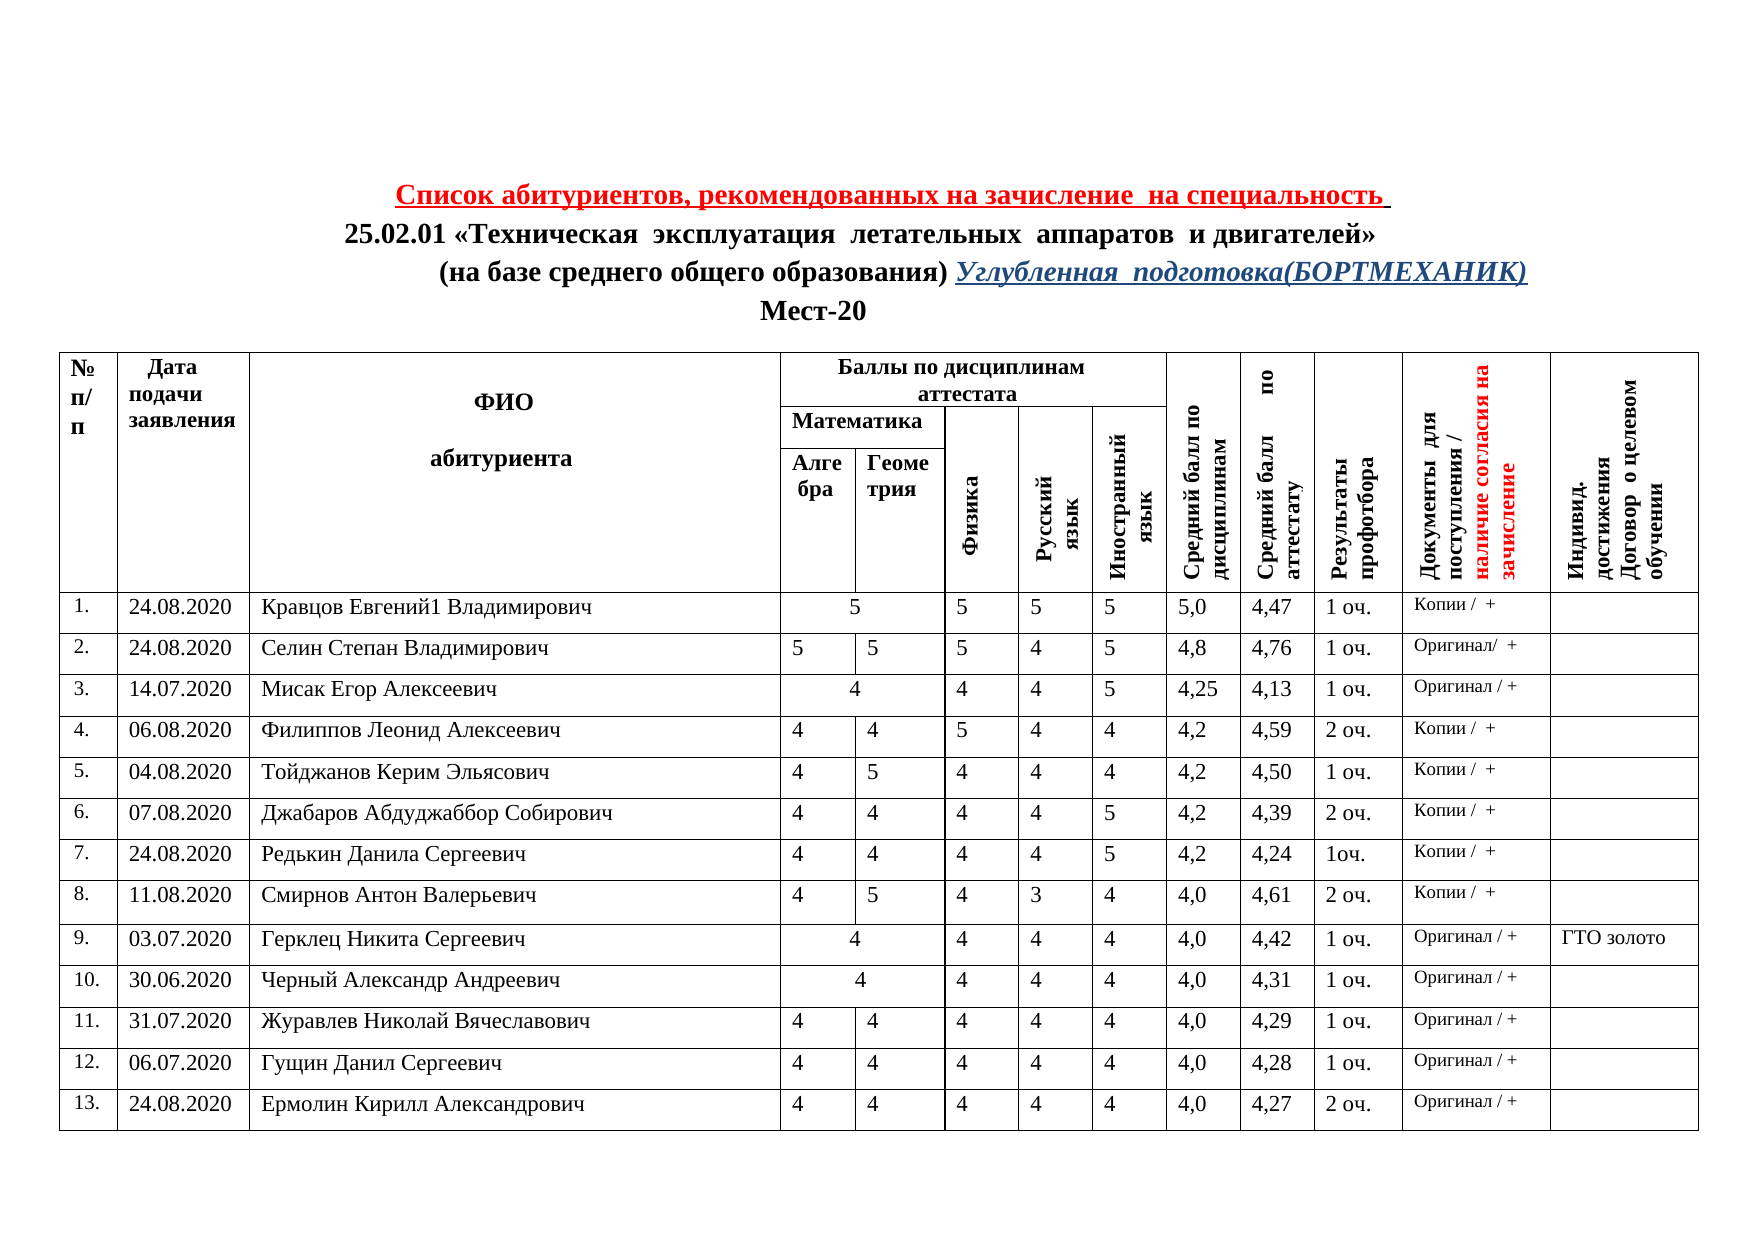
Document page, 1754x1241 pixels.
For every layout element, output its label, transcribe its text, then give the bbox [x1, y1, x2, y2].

table_cell 4 [946, 1049, 1018, 1089]
table_cell Иностранный язык [1093, 407, 1166, 592]
table_cell 1 оч. [1315, 758, 1402, 798]
table_cell [1551, 758, 1698, 798]
table_cell 4 [1019, 1008, 1092, 1048]
table_cell 24.08.2020 [118, 634, 249, 674]
table_cell 2 оч. [1315, 1090, 1402, 1130]
table_cell 06.08.2020 [118, 717, 249, 757]
table_cell 4 [946, 925, 1018, 965]
table_cell 4,0 [1167, 881, 1240, 924]
table_cell [1551, 1090, 1698, 1130]
table_cell 4 [1019, 799, 1092, 839]
table_cell Редькин Данила Сергеевич [250, 840, 780, 880]
table_cell 4,13 [1241, 675, 1314, 716]
table_cell Оригинал / + [1403, 966, 1550, 1007]
table_cell 4 [856, 840, 944, 880]
table_cell 14.07.2020 [118, 675, 249, 716]
table_cell [60, 1090, 117, 1130]
table_cell Математика [781, 407, 944, 448]
table_cell 31.07.2020 [118, 1008, 249, 1048]
table_cell [60, 634, 117, 674]
table_cell 5 [946, 717, 1018, 757]
table_cell Алге бра [781, 449, 855, 592]
table_cell 5 [781, 593, 944, 633]
table_cell 4 [781, 1008, 855, 1048]
table_cell 2 оч. [1315, 881, 1402, 924]
table_cell 4,28 [1241, 1049, 1314, 1089]
table_cell 24.08.2020 [118, 840, 249, 880]
table_header Индивид. достижения Договор о целевом обучении [1551, 353, 1698, 592]
table_cell [60, 1049, 117, 1089]
table_cell 4 [1019, 1049, 1092, 1089]
table_cell [1551, 840, 1698, 880]
table_cell Оригинал / + [1403, 1049, 1550, 1089]
table_cell 4 [781, 1049, 855, 1089]
table_cell 4,2 [1167, 840, 1240, 880]
table_cell 4 [781, 675, 944, 716]
table_cell Оригинал / + [1403, 925, 1550, 965]
table_cell 1 оч. [1315, 1049, 1402, 1089]
table_cell [1551, 881, 1698, 924]
table_cell 4 [1093, 1049, 1166, 1089]
table_cell 4 [1019, 925, 1092, 965]
table_cell 06.07.2020 [118, 1049, 249, 1089]
table_cell 5 [1093, 634, 1166, 674]
table_cell 4 [856, 1049, 944, 1089]
table_cell 4 [1093, 925, 1166, 965]
table_header Документы для поступления / наличие согласия на зачисление [1403, 353, 1550, 592]
table_cell 4,42 [1241, 925, 1314, 965]
table_cell Мисак Егор Алексеевич [250, 675, 780, 716]
table_cell [60, 925, 117, 965]
table_cell 07.08.2020 [118, 799, 249, 839]
table_cell Черный Александр Андреевич [250, 966, 780, 1007]
table_cell Копии / + [1403, 840, 1550, 880]
table_cell Гущин Данил Сергеевич [250, 1049, 780, 1089]
table_cell [1551, 717, 1698, 757]
table_cell Копии / + [1403, 758, 1550, 798]
table_cell Русский язык [1019, 407, 1092, 592]
table_header № п/ п [60, 353, 117, 592]
table_cell Копии / + [1403, 593, 1550, 633]
table_cell 4,0 [1167, 1008, 1240, 1048]
table_cell 4 [856, 1008, 944, 1048]
table_cell 4 [1019, 758, 1092, 798]
table_cell [60, 593, 117, 633]
table_cell Оригинал / + [1403, 675, 1550, 716]
table_cell 24.08.2020 [118, 593, 249, 633]
table_cell 4 [1019, 966, 1092, 1007]
table_cell Оригинал / + [1403, 1008, 1550, 1048]
table_cell Герклец Никита Сергеевич [250, 925, 780, 965]
table_cell 4 [781, 881, 855, 924]
table_cell 1 оч. [1315, 925, 1402, 965]
table_cell 4,25 [1167, 675, 1240, 716]
table_cell 4,2 [1167, 758, 1240, 798]
table_cell 4 [946, 799, 1018, 839]
table_cell [60, 966, 117, 1007]
table_cell 5 [856, 634, 944, 674]
table_cell Джабаров Абдуджаббор Собирович [250, 799, 780, 839]
table_header ФИО абитуриента [250, 353, 780, 592]
table_cell Копии / + [1403, 799, 1550, 839]
table_cell 4 [1019, 840, 1092, 880]
table_cell Копии / + [1403, 717, 1550, 757]
table_cell 4 [946, 675, 1018, 716]
table_cell 5 [856, 881, 944, 924]
table_cell [1551, 1008, 1698, 1048]
table_cell Копии / + [1403, 881, 1550, 924]
table_cell 1 оч. [1315, 966, 1402, 1007]
table_cell [1551, 593, 1698, 633]
table_cell [1551, 799, 1698, 839]
table_cell 4 [856, 717, 944, 757]
table_cell 4,50 [1241, 758, 1314, 798]
table_cell 4,31 [1241, 966, 1314, 1007]
table_cell 4 [1093, 1008, 1166, 1048]
table_header Дата подачи заявления [118, 353, 249, 592]
text Список абитуриентов, рекомендованных на зачисление на специальность 25.02.01 «Техническая эксплуатация летательных аппаратов и двигателей» (на базе среднего общего образования) Углубленная подготовка(БОРТМЕХАНИК) Мест-20 [118, 177, 1636, 326]
table_cell 4,27 [1241, 1090, 1314, 1130]
table_cell 5 [1093, 675, 1166, 716]
table_header Баллы по дисциплинам аттестата [781, 353, 1166, 406]
table_cell 4,8 [1167, 634, 1240, 674]
table_cell 04.08.2020 [118, 758, 249, 798]
table_cell 4 [1093, 966, 1166, 1007]
table_cell [1551, 966, 1698, 1007]
table_cell 1оч. [1315, 840, 1402, 880]
table_cell 2 оч. [1315, 717, 1402, 757]
table_cell 4 [946, 840, 1018, 880]
table_cell [60, 717, 117, 757]
table_cell [60, 758, 117, 798]
table_cell 4 [781, 1090, 855, 1130]
table_cell 1 оч. [1315, 1008, 1402, 1048]
table_cell 30.06.2020 [118, 966, 249, 1007]
table_cell ГТО золото [1551, 925, 1698, 965]
table_cell 5 [856, 758, 944, 798]
table_cell 5 [1093, 840, 1166, 880]
table_cell Физика [946, 407, 1018, 592]
table_cell 4 [781, 840, 855, 880]
table_cell [1551, 634, 1698, 674]
table_cell Селин Степан Владимирович [250, 634, 780, 674]
table_cell 4 [1019, 634, 1092, 674]
table_cell 4 [1093, 717, 1166, 757]
table_cell 1 оч. [1315, 593, 1402, 633]
table_cell [60, 840, 117, 880]
table_cell 5 [946, 634, 1018, 674]
table_cell 03.07.2020 [118, 925, 249, 965]
table_cell 2 оч. [1315, 799, 1402, 839]
table_cell [60, 799, 117, 839]
table_cell 4 [781, 758, 855, 798]
table_cell [1551, 675, 1698, 716]
table_cell 4,0 [1167, 966, 1240, 1007]
table_cell 4,29 [1241, 1008, 1314, 1048]
table_cell 4 [856, 1090, 944, 1130]
table_cell 4,0 [1167, 1090, 1240, 1130]
table_header Результаты профотбора [1315, 353, 1402, 592]
table_cell 4,24 [1241, 840, 1314, 880]
table_cell 4 [1019, 1090, 1092, 1130]
table_header Средний балл по аттестату [1241, 353, 1314, 592]
table_cell 4,2 [1167, 717, 1240, 757]
table_cell 4 [781, 966, 944, 1007]
table_cell [60, 675, 117, 716]
table_cell 4 [856, 799, 944, 839]
table_cell 4,0 [1167, 925, 1240, 965]
table_cell Геометрия [856, 449, 944, 592]
table_cell 4,61 [1241, 881, 1314, 924]
table_cell 4,59 [1241, 717, 1314, 757]
table_cell 4 [946, 1090, 1018, 1130]
table_cell 5 [1019, 593, 1092, 633]
table_cell 4 [946, 758, 1018, 798]
table_cell 4 [1093, 758, 1166, 798]
table_cell 4,76 [1241, 634, 1314, 674]
table_cell 4 [1093, 881, 1166, 924]
table_cell 5 [1093, 593, 1166, 633]
table_cell 4 [1093, 1090, 1166, 1130]
table_cell 4 [1019, 675, 1092, 716]
table_cell [60, 1008, 117, 1048]
table_cell 11.08.2020 [118, 881, 249, 924]
table_cell Журавлев Николай Вячеславович [250, 1008, 780, 1048]
table_cell 1 оч. [1315, 634, 1402, 674]
table_cell 4 [1019, 717, 1092, 757]
table_cell 4,0 [1167, 1049, 1240, 1089]
table_cell 3 [1019, 881, 1092, 924]
table_cell 4 [781, 925, 944, 965]
table_cell 1 оч. [1315, 675, 1402, 716]
table_cell 4 [946, 1008, 1018, 1048]
table_cell Тойджанов Керим Эльясович [250, 758, 780, 798]
table_cell 5 [1093, 799, 1166, 839]
table_cell Ермолин Кирилл Александрович [250, 1090, 780, 1130]
table_cell Оригинал / + [1403, 1090, 1550, 1130]
table_cell [1551, 1049, 1698, 1089]
table_cell 5,0 [1167, 593, 1240, 633]
table_cell 5 [946, 593, 1018, 633]
table_header Средний балл по дисциплинам [1167, 353, 1240, 592]
table_cell 5 [781, 634, 855, 674]
table_cell 4 [781, 799, 855, 839]
table_cell Смирнов Антон Валерьевич [250, 881, 780, 924]
table_cell 24.08.2020 [118, 1090, 249, 1130]
table_cell 4 [781, 717, 855, 757]
table_cell 4,47 [1241, 593, 1314, 633]
table_cell 4 [946, 966, 1018, 1007]
table_cell Оригинал/ + [1403, 634, 1550, 674]
table_cell 4 [946, 881, 1018, 924]
table_cell Филиппов Леонид Алексеевич [250, 717, 780, 757]
table_cell [60, 881, 117, 924]
table_cell 4,2 [1167, 799, 1240, 839]
table_cell 4,39 [1241, 799, 1314, 839]
table_cell Кравцов Евгений1 Владимирович [250, 593, 780, 633]
